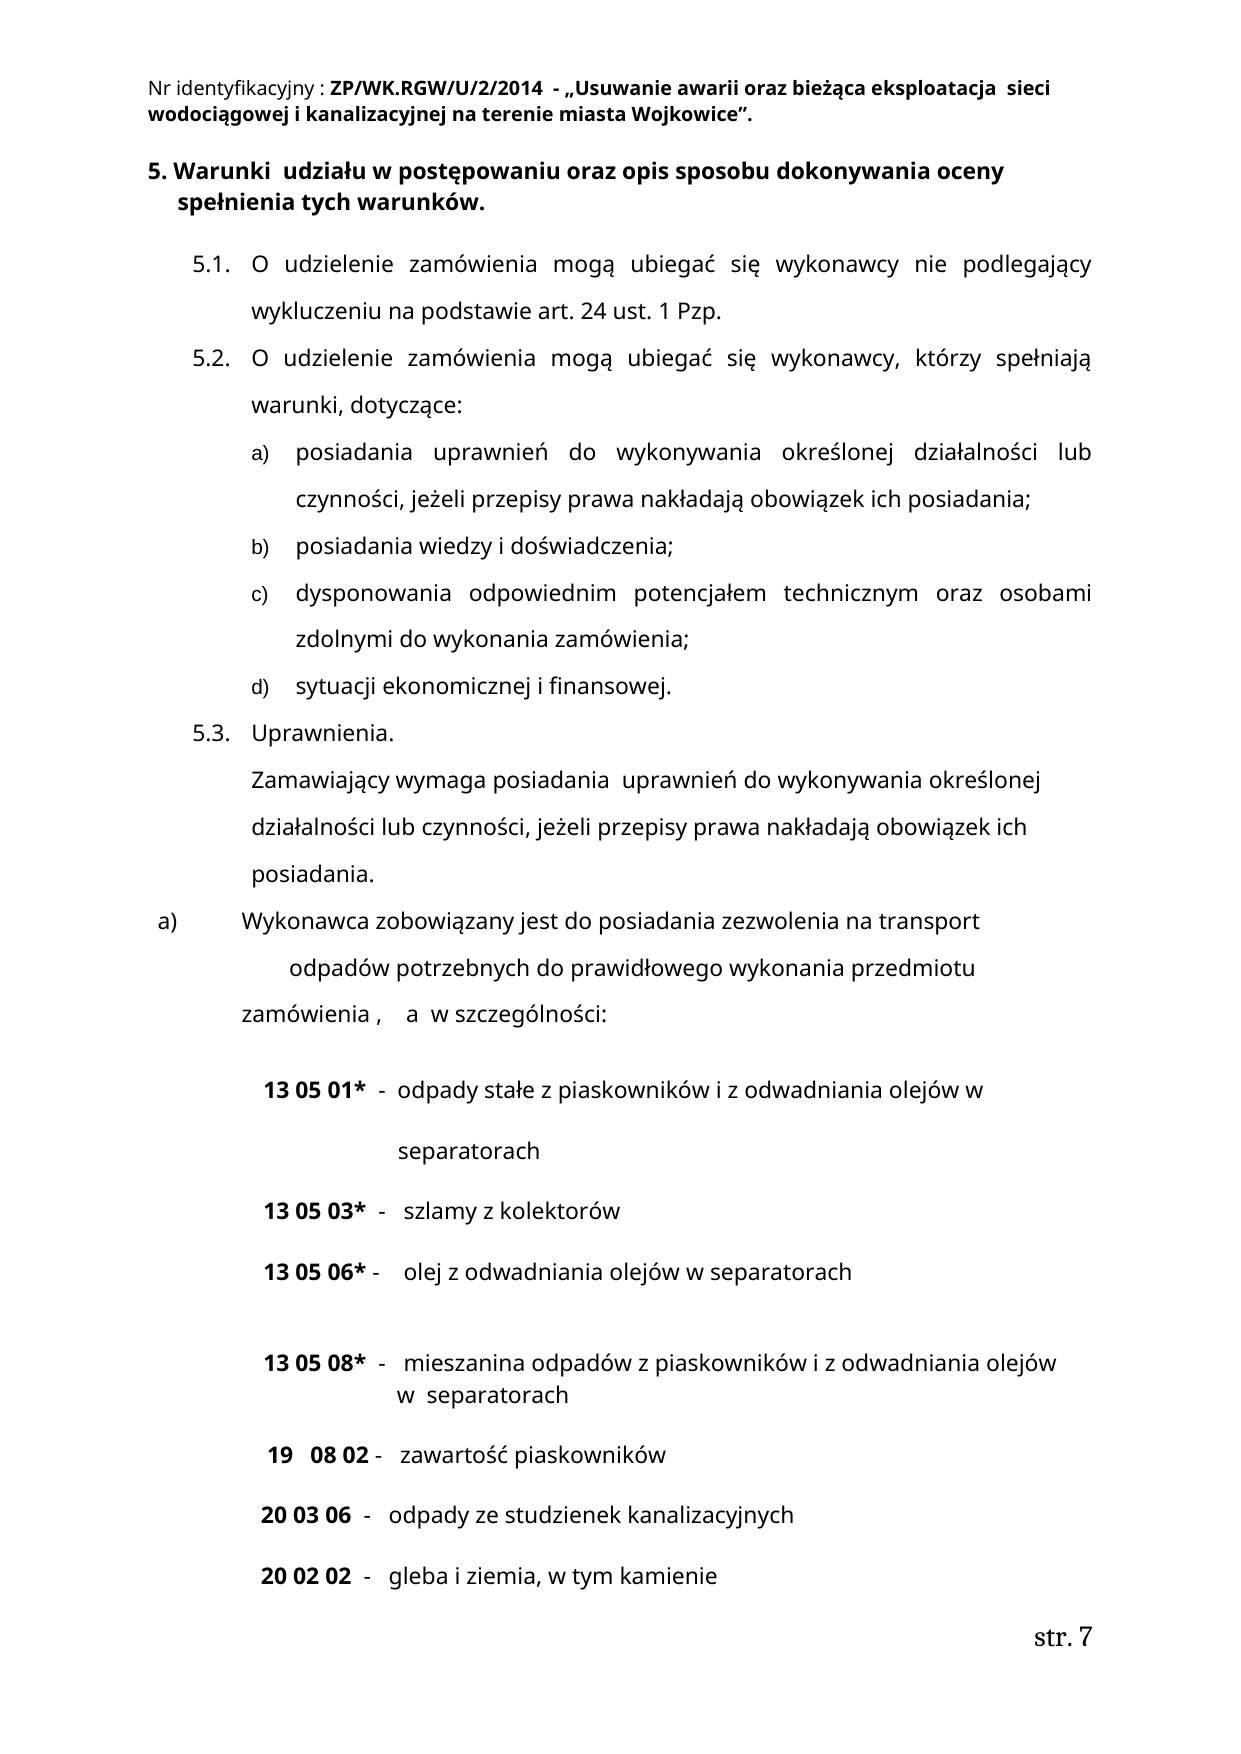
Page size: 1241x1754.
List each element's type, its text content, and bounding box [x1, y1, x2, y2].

text odpadów potrzebnych do prawidłowego wykonania przedmiotu zamówienia , a w szczególności: [241, 952, 1093, 1030]
list Uprawnienia. [192, 717, 1093, 748]
text 5. Warunki udziału w postępowaniu oraz opis sposobu dokonywania oceny [148, 155, 1093, 186]
list 08 02 - zawartość piaskowników [267, 1439, 1093, 1470]
text 13 05 01* - odpady stałe z piaskowników i z odwadniania olejów w [221, 1074, 1093, 1106]
list sytuacji ekonomicznej i finansowej. [251, 670, 1093, 702]
list O udzielenie zamówienia mogą ubiegać się wykonawcy nie podlegający wykluczeniu na podstawie art. 24 ust. 1 Pzp. [192, 248, 1093, 327]
list O udzielenie zamówienia mogą ubiegać się wykonawcy, którzy spełniają warunki, dotyczące: [192, 342, 1093, 420]
list Wykonawca zobowiązany jest do posiadania zezwolenia na transport [148, 905, 1093, 936]
text spełnienia tych warunków. [148, 186, 1093, 217]
text 13 05 03* - szlamy z kolektorów [221, 1195, 1093, 1227]
list posiadania uprawnień do wykonywania określonej działalności lub czynności, jeżeli przepisy prawa nakładają obowiązek ich posiadania; [251, 436, 1093, 514]
list dysponowania odpowiednim potencjałem technicznym oraz osobami zdolnymi do wykonania zamówienia; [251, 577, 1093, 655]
text Zamawiający wymaga posiadania uprawnień do wykonywania określonej działalności lub czynności, jeżeli przepisy prawa nakładają obowiązek ich posiadania. [251, 764, 1093, 889]
text separatorach [148, 1135, 1093, 1166]
text w separatorach [295, 1379, 1093, 1410]
text 13 05 08* - mieszanina odpadów z piaskowników i z odwadniania olejów [221, 1347, 1093, 1379]
text 20 03 06 - odpady ze studzienek kanalizacyjnych [148, 1499, 1093, 1531]
text 20 02 02 - gleba i ziemia, w tym kamienie [148, 1560, 1093, 1591]
list posiadania wiedzy i doświadczenia; [251, 530, 1093, 561]
text 13 05 06* - olej z odwadniania olejów w separatorach [221, 1256, 1093, 1287]
